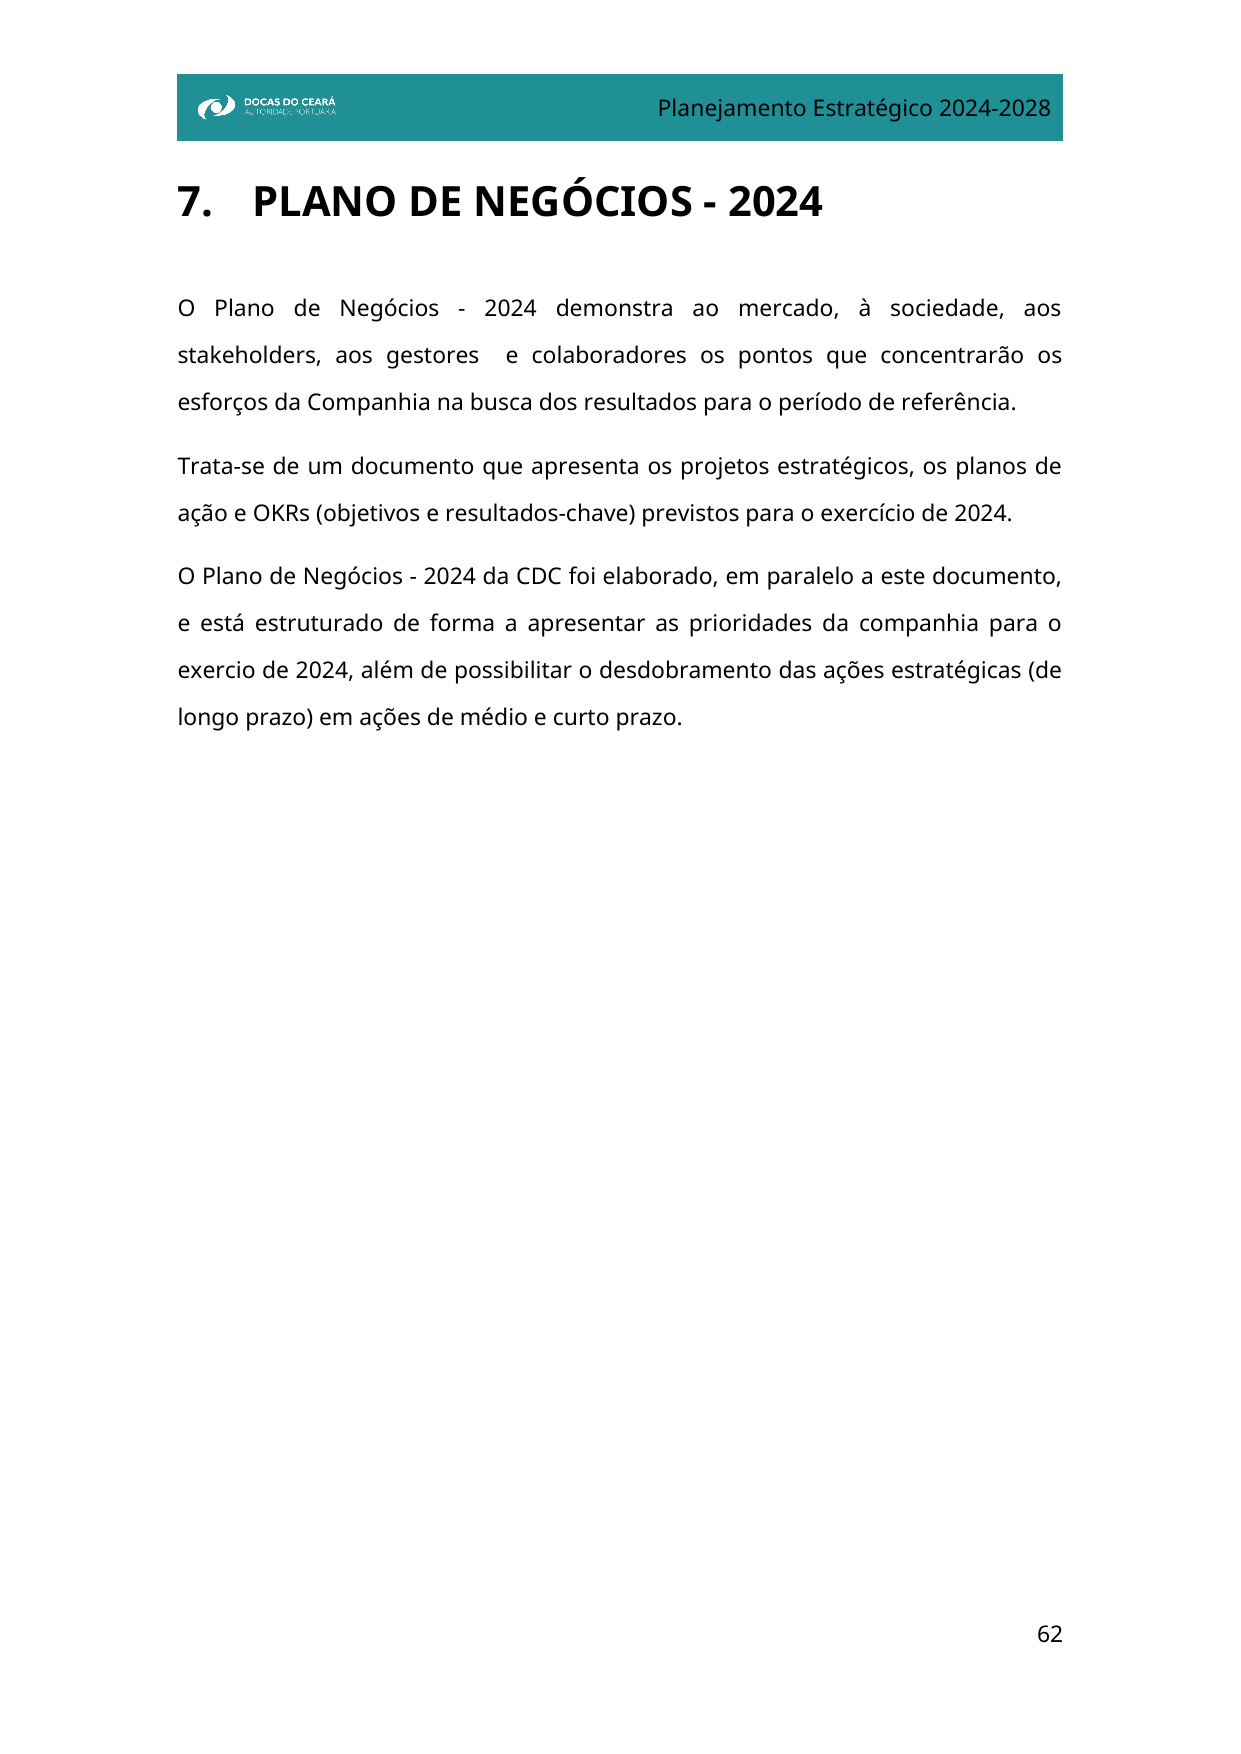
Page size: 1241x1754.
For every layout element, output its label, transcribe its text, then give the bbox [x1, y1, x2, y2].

picture [189, 85, 344, 129]
text O Plano de Negócios - 2024 da CDC foi elaborado, em paralelo a este documento, e está estruturado de forma a apresentar as prioridades da companhia para o exercio de 2024, além de possibilitar o desdobramento das ações estratégicas (de longo prazo) em ações de médio e curto prazo. [177, 560, 1063, 732]
text Trata-se de um documento que apresenta os projetos estratégicos, os planos de ação e OKRs (objetivos e resultados-chave) previstos para o exercício de 2024. [177, 449, 1063, 528]
subtitle PLANO DE NEGÓCIOS - 2024 [177, 172, 1063, 229]
text O Plano de Negócios - 2024 demonstra ao mercado, à sociedade, aos stakeholders, aos gestores e colaboradores os pontos que concentrarão os esforços da Companhia na busca dos resultados para o período de referência. [177, 292, 1063, 417]
